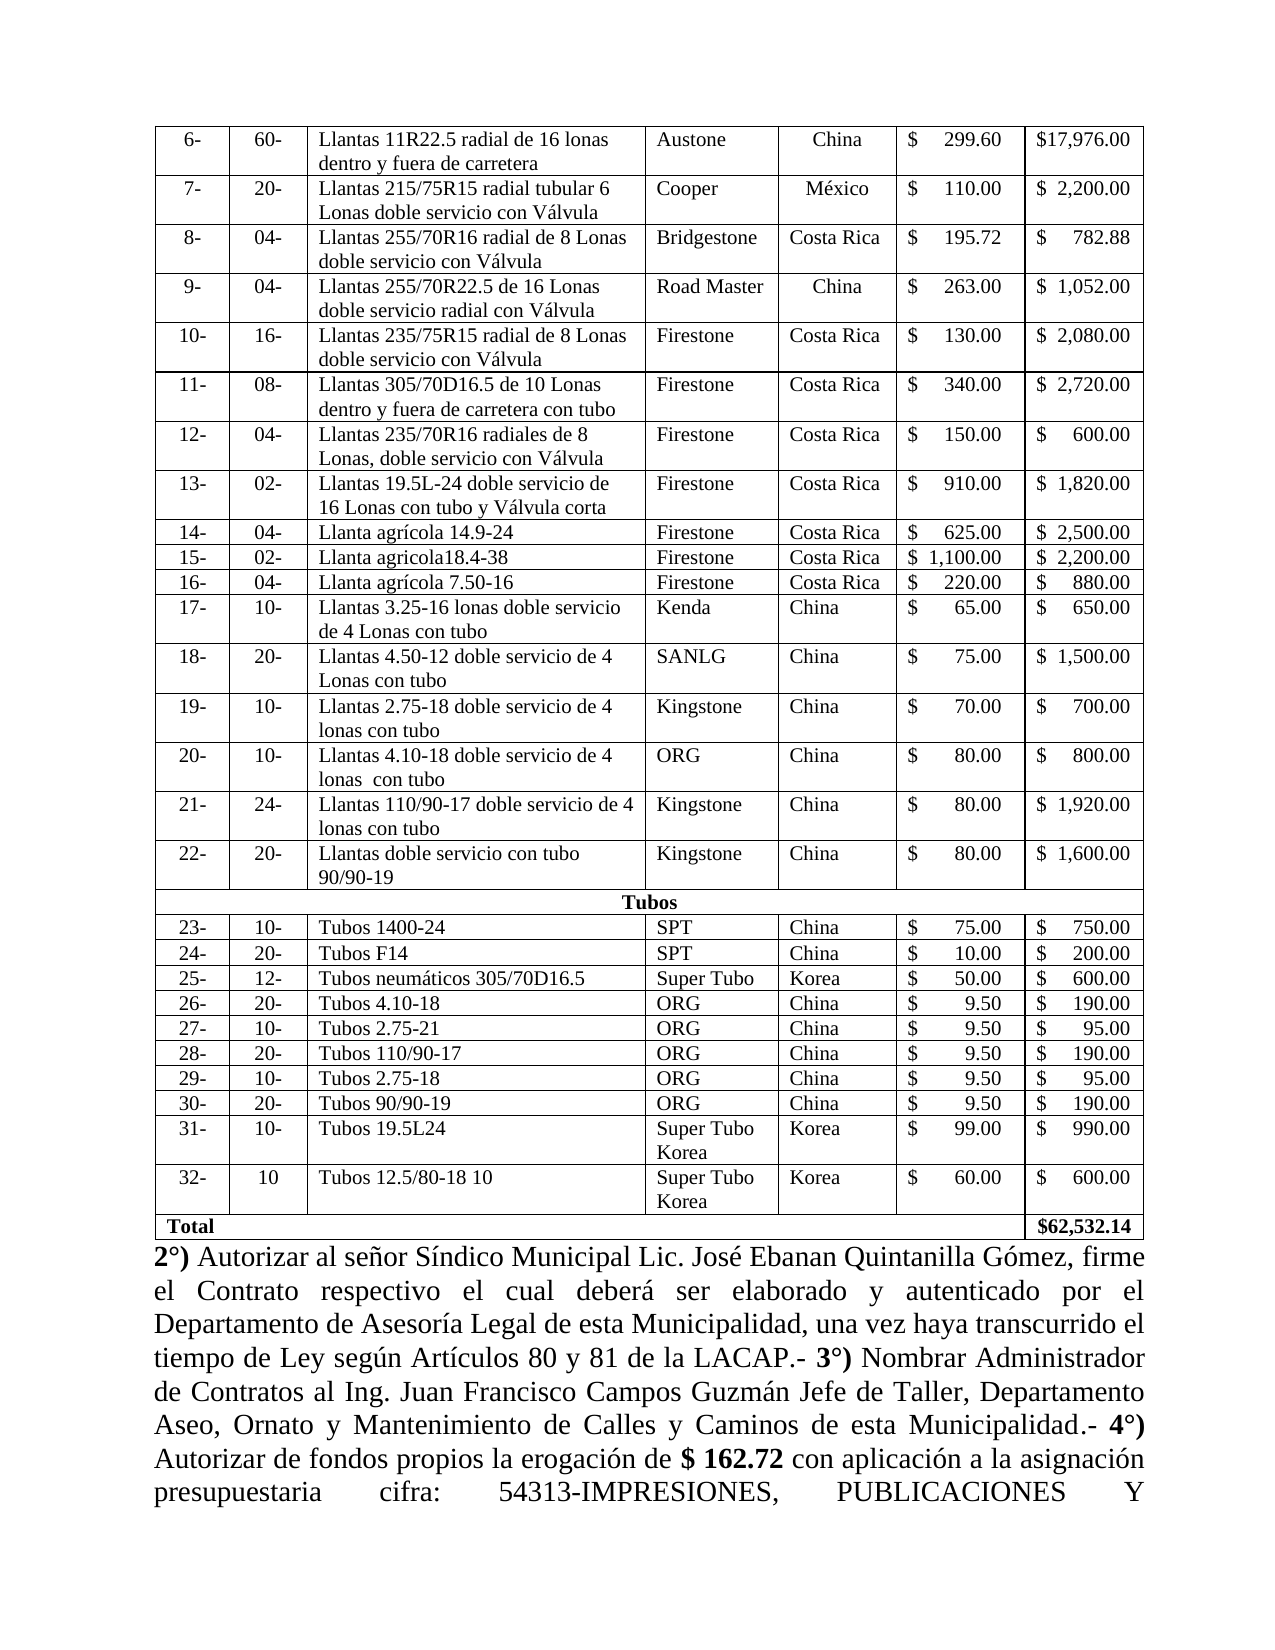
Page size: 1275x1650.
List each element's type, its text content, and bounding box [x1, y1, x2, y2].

table_cell $ 80.00 [897, 792, 1024, 840]
table_cell Costa Rica [779, 520, 896, 544]
table_cell Cooper [646, 176, 778, 224]
table_cell 12- [230, 966, 307, 989]
table_cell 8- [156, 225, 229, 273]
table_cell $ 750.00 [1026, 915, 1143, 939]
table_cell $ 600.00 [1026, 1165, 1143, 1213]
table_cell $ 990.00 [1026, 1116, 1143, 1164]
table_cell SPT [646, 940, 778, 964]
table_cell $ 130.00 [897, 323, 1024, 371]
table_cell Firestone [646, 520, 778, 544]
table_cell 31- [156, 1116, 229, 1164]
table_cell 10- [230, 915, 307, 939]
table_cell 20- [230, 940, 307, 964]
table_cell $ 9.50 [897, 1091, 1024, 1115]
table_cell $ 150.00 [897, 422, 1024, 470]
table_cell 20- [230, 176, 307, 224]
table_cell 02- [230, 545, 307, 569]
table_cell Llantas 305/70D16.5 de 10 Lonas dentro y fuera de carretera con tubo [308, 373, 645, 421]
table_cell Llanta agricola18.4-38 [308, 545, 645, 569]
table_cell Austone [646, 127, 778, 175]
table_cell China [779, 940, 896, 964]
table_cell 10- [230, 1016, 307, 1040]
table_cell Llanta agrícola 7.50-16 [308, 570, 645, 594]
table_cell 10- [230, 743, 307, 791]
table_cell 26- [156, 991, 229, 1015]
table_cell 27- [156, 1016, 229, 1040]
table_cell $ 75.00 [897, 644, 1024, 692]
table_cell China [779, 991, 896, 1015]
table_cell Costa Rica [779, 373, 896, 421]
table_cell Llantas 235/75R15 radial de 8 Lonas doble servicio con Válvula [308, 323, 645, 371]
table_cell Kingstone [646, 841, 778, 889]
table_cell $ 2,720.00 [1026, 373, 1143, 421]
table_cell 13- [156, 471, 229, 519]
table_cell 10- [156, 323, 229, 371]
table_cell ORG [646, 743, 778, 791]
table_cell $ 190.00 [1026, 1091, 1143, 1115]
table_cell China [779, 1066, 896, 1090]
table_cell Tubos 90/90-19 [308, 1091, 645, 1115]
table_cell China [779, 743, 896, 791]
table_cell Firestone [646, 422, 778, 470]
table_cell ORG [646, 991, 778, 1015]
table_cell 04- [230, 422, 307, 470]
table_cell $ 9.50 [897, 1066, 1024, 1090]
table_cell $ 1,600.00 [1026, 841, 1143, 889]
table_cell 10- [230, 1066, 307, 1090]
table_cell Tubos [156, 890, 1143, 914]
table_cell Llantas 235/70R16 radiales de 8 Lonas, doble servicio con Válvula [308, 422, 645, 470]
table_cell $ 1,500.00 [1026, 644, 1143, 692]
table_cell Llantas 4.10-18 doble servicio de 4 lonas con tubo [308, 743, 645, 791]
table_cell 15- [156, 545, 229, 569]
table_cell Firestone [646, 373, 778, 421]
table_cell $62,532.14 [1026, 1215, 1143, 1238]
table_cell Llantas 4.50-12 doble servicio de 4 Lonas con tubo [308, 644, 645, 692]
table_cell ORG [646, 1016, 778, 1040]
table_cell China [779, 644, 896, 692]
table_cell 04- [230, 520, 307, 544]
table_cell México [779, 176, 896, 224]
table_cell 16- [230, 323, 307, 371]
table_cell 22- [156, 841, 229, 889]
table_cell $ 880.00 [1026, 570, 1143, 594]
table_cell 20- [230, 841, 307, 889]
table_cell Kingstone [646, 792, 778, 840]
table_cell Road Master [646, 274, 778, 322]
table_cell Firestone [646, 471, 778, 519]
table_cell China [779, 841, 896, 889]
table_cell $ 9.50 [897, 991, 1024, 1015]
table_cell $ 782.88 [1026, 225, 1143, 273]
table_cell Super Tubo [646, 966, 778, 989]
table_cell $ 95.00 [1026, 1066, 1143, 1090]
table_cell 02- [230, 471, 307, 519]
table_cell 08- [230, 373, 307, 421]
table_cell Llantas 11R22.5 radial de 16 lonas dentro y fuera de carretera [308, 127, 645, 175]
table_cell 28- [156, 1041, 229, 1065]
table_cell $ 190.00 [1026, 1041, 1143, 1065]
table_cell Tubos F14 [308, 940, 645, 964]
table_cell SPT [646, 915, 778, 939]
table_cell Tubos neumáticos 305/70D16.5 [308, 966, 645, 989]
table_cell $ 80.00 [897, 841, 1024, 889]
table_cell 25- [156, 966, 229, 989]
table_cell Korea [779, 966, 896, 989]
table_cell 10- [230, 694, 307, 742]
table_cell ORG [646, 1041, 778, 1065]
table_cell ORG [646, 1066, 778, 1090]
table_cell $ 340.00 [897, 373, 1024, 421]
table_cell $ 625.00 [897, 520, 1024, 544]
table_cell $ 800.00 [1026, 743, 1143, 791]
table_cell Llanta agrícola 14.9-24 [308, 520, 645, 544]
table_cell 16- [156, 570, 229, 594]
table_cell $ 2,200.00 [1026, 176, 1143, 224]
table_cell $ 75.00 [897, 915, 1024, 939]
table_cell Costa Rica [779, 225, 896, 273]
table_cell $ 600.00 [1026, 966, 1143, 989]
table_cell Costa Rica [779, 471, 896, 519]
table_cell $ 700.00 [1026, 694, 1143, 742]
table_cell $ 299.60 [897, 127, 1024, 175]
table_cell $ 50.00 [897, 966, 1024, 989]
table_cell Tubos 4.10-18 [308, 991, 645, 1015]
table_cell 24- [230, 792, 307, 840]
table_cell 04- [230, 570, 307, 594]
table_cell 20- [230, 644, 307, 692]
table_cell Llantas 255/70R22.5 de 16 Lonas doble servicio radial con Válvula [308, 274, 645, 322]
table_cell $ 1,100.00 [897, 545, 1024, 569]
table_cell Total [156, 1215, 1024, 1238]
table_cell 7- [156, 176, 229, 224]
table_cell 20- [230, 1091, 307, 1115]
table_cell 10 [230, 1165, 307, 1213]
table_cell Costa Rica [779, 422, 896, 470]
table_cell $ 95.00 [1026, 1016, 1143, 1040]
table_cell $ 70.00 [897, 694, 1024, 742]
table_cell China [779, 1041, 896, 1065]
table_cell $ 220.00 [897, 570, 1024, 594]
table_cell $ 110.00 [897, 176, 1024, 224]
table_cell Korea [779, 1116, 896, 1164]
table_cell 20- [230, 991, 307, 1015]
table_cell China [779, 694, 896, 742]
table_cell $ 65.00 [897, 595, 1024, 643]
table_cell Super Tubo Korea [646, 1116, 778, 1164]
table_cell $ 1,052.00 [1026, 274, 1143, 322]
table_cell China [779, 274, 896, 322]
table_cell $ 10.00 [897, 940, 1024, 964]
table_cell China [779, 127, 896, 175]
table_cell 6- [156, 127, 229, 175]
table_cell 04- [230, 274, 307, 322]
table_cell Llantas 19.5L-24 doble servicio de 16 Lonas con tubo y Válvula corta [308, 471, 645, 519]
table_cell $ 1,920.00 [1026, 792, 1143, 840]
table_cell 17- [156, 595, 229, 643]
table_cell $ 2,200.00 [1026, 545, 1143, 569]
table_cell $ 200.00 [1026, 940, 1143, 964]
table_cell $ 600.00 [1026, 422, 1143, 470]
table_cell Costa Rica [779, 545, 896, 569]
table_cell Llantas 215/75R15 radial tubular 6 Lonas doble servicio con Válvula [308, 176, 645, 224]
table_cell Costa Rica [779, 570, 896, 594]
table_cell 12- [156, 422, 229, 470]
table_cell Tubos 2.75-18 [308, 1066, 645, 1090]
table_cell Kenda [646, 595, 778, 643]
table_cell Tubos 2.75-21 [308, 1016, 645, 1040]
table_cell Llantas doble servicio con tubo 90/90-19 [308, 841, 645, 889]
table_cell 60- [230, 127, 307, 175]
table_cell Firestone [646, 545, 778, 569]
table_cell Bridgestone [646, 225, 778, 273]
table_cell $17,976.00 [1026, 127, 1143, 175]
table_cell Llantas 255/70R16 radial de 8 Lonas doble servicio con Válvula [308, 225, 645, 273]
table_cell ORG [646, 1091, 778, 1115]
table_cell 21- [156, 792, 229, 840]
table_cell SANLG [646, 644, 778, 692]
table_cell Tubos 12.5/80-18 10 [308, 1165, 645, 1213]
table_cell $ 1,820.00 [1026, 471, 1143, 519]
table_cell $ 195.72 [897, 225, 1024, 273]
table_cell Llantas 110/90-17 doble servicio de 4 lonas con tubo [308, 792, 645, 840]
table_cell China [779, 595, 896, 643]
table_cell $ 190.00 [1026, 991, 1143, 1015]
table_cell 32- [156, 1165, 229, 1213]
table_cell 10- [230, 1116, 307, 1164]
table_cell $ 9.50 [897, 1016, 1024, 1040]
table_cell $ 80.00 [897, 743, 1024, 791]
table_cell $ 910.00 [897, 471, 1024, 519]
table_cell 11- [156, 373, 229, 421]
table_cell $ 263.00 [897, 274, 1024, 322]
table_cell Firestone [646, 570, 778, 594]
table_cell 20- [230, 1041, 307, 1065]
table_cell 24- [156, 940, 229, 964]
table_cell $ 650.00 [1026, 595, 1143, 643]
table_cell China [779, 1091, 896, 1115]
table_cell $ 2,080.00 [1026, 323, 1143, 371]
table_cell 04- [230, 225, 307, 273]
table_cell $ 60.00 [897, 1165, 1024, 1213]
table_cell 14- [156, 520, 229, 544]
table_cell Llantas 2.75-18 doble servicio de 4 lonas con tubo [308, 694, 645, 742]
table_cell 23- [156, 915, 229, 939]
table_cell 19- [156, 694, 229, 742]
table_cell China [779, 915, 896, 939]
table_cell Llantas 3.25-16 lonas doble servicio de 4 Lonas con tubo [308, 595, 645, 643]
table_cell Tubos 110/90-17 [308, 1041, 645, 1065]
table_cell Costa Rica [779, 323, 896, 371]
table_cell Super Tubo Korea [646, 1165, 778, 1213]
table_cell $ 99.00 [897, 1116, 1024, 1164]
table_cell Kingstone [646, 694, 778, 742]
table_cell 29- [156, 1066, 229, 1090]
table_cell China [779, 1016, 896, 1040]
table_cell China [779, 792, 896, 840]
table_cell $ 9.50 [897, 1041, 1024, 1065]
table_cell 10- [230, 595, 307, 643]
table_cell 18- [156, 644, 229, 692]
table_cell Firestone [646, 323, 778, 371]
table_cell 9- [156, 274, 229, 322]
table_cell Tubos 1400-24 [308, 915, 645, 939]
table_cell 20- [156, 743, 229, 791]
table_cell Tubos 19.5L24 [308, 1116, 645, 1164]
table_cell Korea [779, 1165, 896, 1213]
table_cell $ 2,500.00 [1026, 520, 1143, 544]
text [153, 1239, 1145, 1508]
table_cell 30- [156, 1091, 229, 1115]
